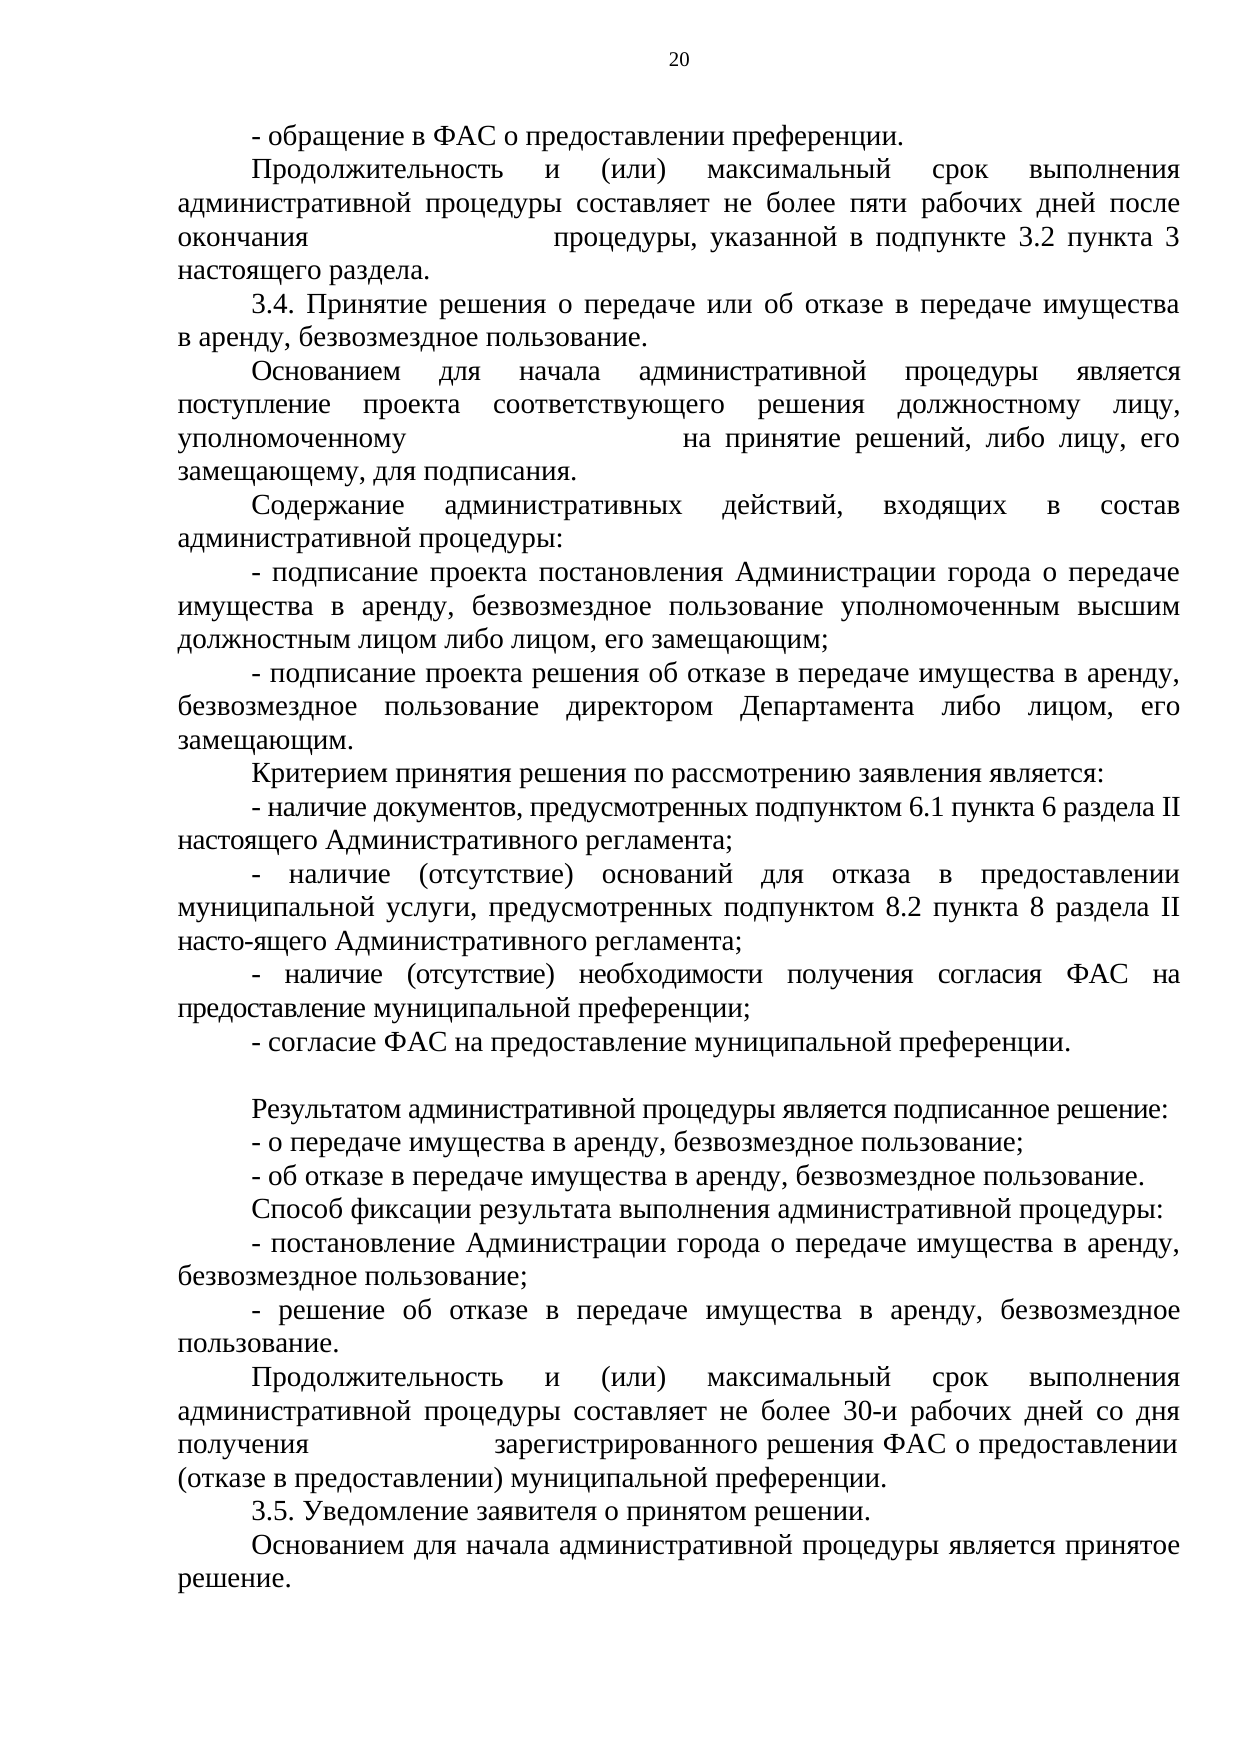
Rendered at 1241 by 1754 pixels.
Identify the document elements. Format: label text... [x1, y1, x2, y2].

text Основанием для начала административной процедуры является принятое решение. [177, 1527, 1181, 1594]
text 3.4. Принятие решения о передаче или об отказе в передаче имущества в аренду, безвозмездное пользование. [177, 286, 1181, 353]
text Критерием принятия решения по рассмотрению заявления является: [177, 755, 1181, 789]
text - согласие ФАС на предоставление муниципальной преференции. [177, 1024, 1181, 1057]
text - об отказе в передаче имущества в аренду, безвозмездное пользование. [177, 1158, 1181, 1191]
text Продолжительность и (или) максимальный срок выполнения административной процедуры составляет не более пяти рабочих дней после окончания процедуры, указанной в подпункте 3.2 пункта 3 настоящего раздела. [177, 152, 1181, 286]
text - о передаче имущества в аренду, безвозмездное пользование; [177, 1124, 1181, 1158]
text - наличие (отсутствие) необходимости получения согласия ФАС на предоставление муниципальной преференции; [177, 957, 1181, 1024]
text - обращение в ФАС о предоставлении преференции. [177, 118, 1181, 152]
text Основанием для начала административной процедуры является поступление проекта соответствующего решения должностному лицу, уполномоченному на принятие решений, либо лицу, его замещающему, для подписания. [177, 353, 1181, 487]
text - подписание проекта решения об отказе в передаче имущества в аренду, безвозмездное пользование директором Департамента либо лицом, его замещающим. [177, 655, 1181, 755]
text Продолжительность и (или) максимальный срок выполнения административной процедуры составляет не более 30-и рабочих дней со дня получения зарегистрированного решения ФАС о предоставлении (отказе в предоставлении) муниципальной преференции. [177, 1359, 1181, 1493]
text Способ фиксации результата выполнения административной процедуры: [177, 1191, 1181, 1225]
text - постановление Администрации города о передаче имущества в аренду, безвозмездное пользование; [177, 1225, 1181, 1292]
text - решение об отказе в передаче имущества в аренду, безвозмездное пользование. [177, 1292, 1181, 1359]
text - подписание проекта постановления Администрации города о передаче имущества в аренду, безвозмездное пользование уполномоченным высшим должностным лицом либо лицом, его замещающим; [177, 554, 1181, 655]
text Результатом административной процедуры является подписанное решение: [177, 1091, 1181, 1124]
text Содержание административных действий, входящих в состав административной процедуры: [177, 487, 1181, 554]
text 3.5. Уведомление заявителя о принятом решении. [177, 1493, 1181, 1527]
text - наличие (отсутствие) оснований для отказа в предоставлении муниципальной услуги, предусмотренных подпунктом 8.2 пункта 8 раздела II насто-ящего Административного регламента; [177, 856, 1181, 957]
text - наличие документов, предусмотренных подпунктом 6.1 пункта 6 раздела II настоящего Административного регламента; [177, 789, 1181, 856]
